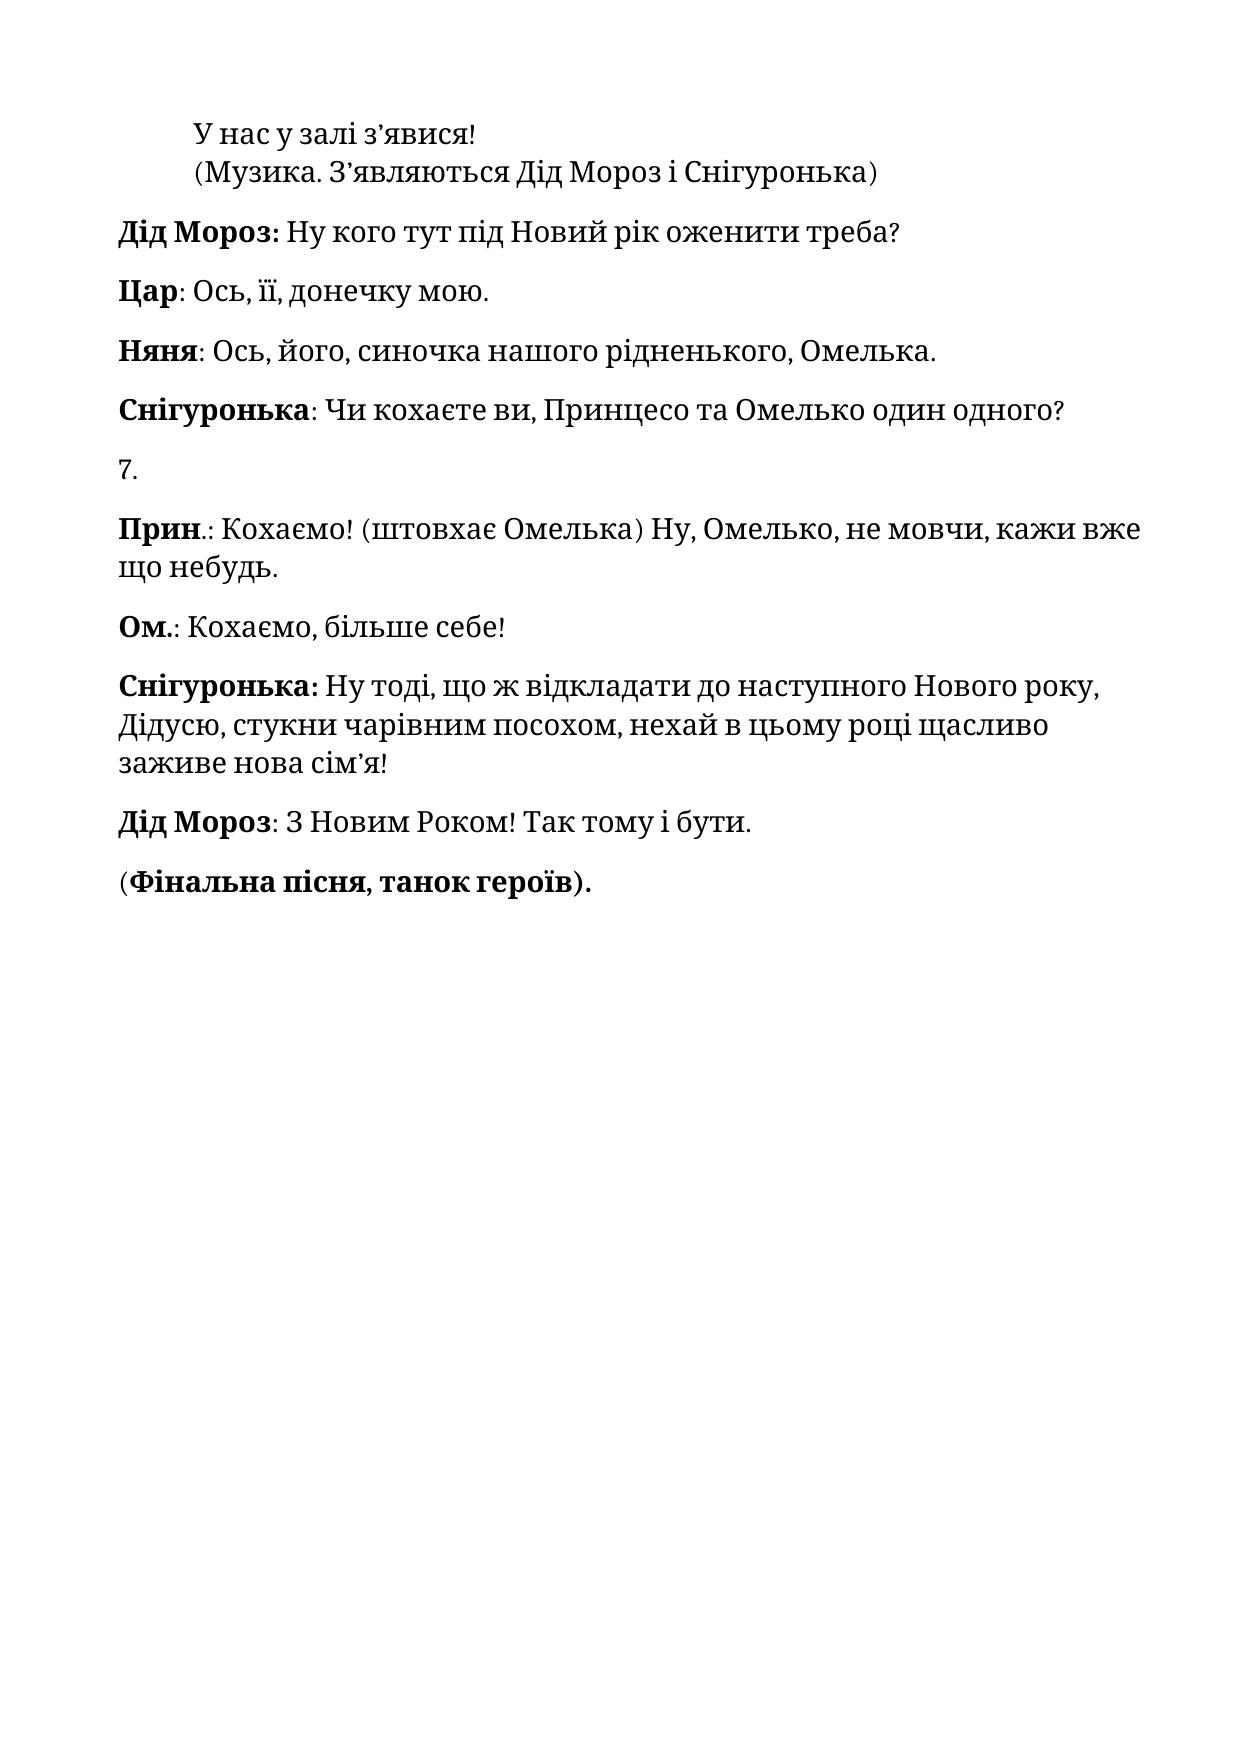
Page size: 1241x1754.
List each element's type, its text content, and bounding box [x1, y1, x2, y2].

text Дід Мороз: З Новим Роком! Так тому і бути. [118, 807, 1152, 840]
text Ом.: Кохаємо, більше себе! [118, 611, 1152, 644]
text Прин.: Кохаємо! (штовхає Омелька) Ну, Омелько, не мовчи, кажи вже що небудь. [118, 513, 1152, 585]
text Цар: Ось, її, донечку мою. [118, 275, 1152, 309]
text 7. [118, 453, 1152, 487]
text Дід Мороз: Ну кого тут під Новий рік оженити треба? [118, 216, 1152, 249]
text Снігуронька: Чи кохаєте ви, Принцесо та Омелько один одного? [118, 394, 1152, 428]
text Снігуронька: Ну тоді, що ж відкладати до наступного Нового року, Дідусю, стукни чарівним посохом, нехай в цьому році щасливо заживе нова сім’я! [118, 670, 1152, 781]
list У нас у залі з’явися! [193, 118, 1152, 152]
text Няня: Ось, його, синочка нашого рідненького, Омелька. [118, 335, 1152, 368]
list (Музика. З’являються Дід Мороз і Снігуронька) [193, 157, 1152, 190]
text (Фінальна пісня, танок героїв). [118, 866, 1152, 899]
